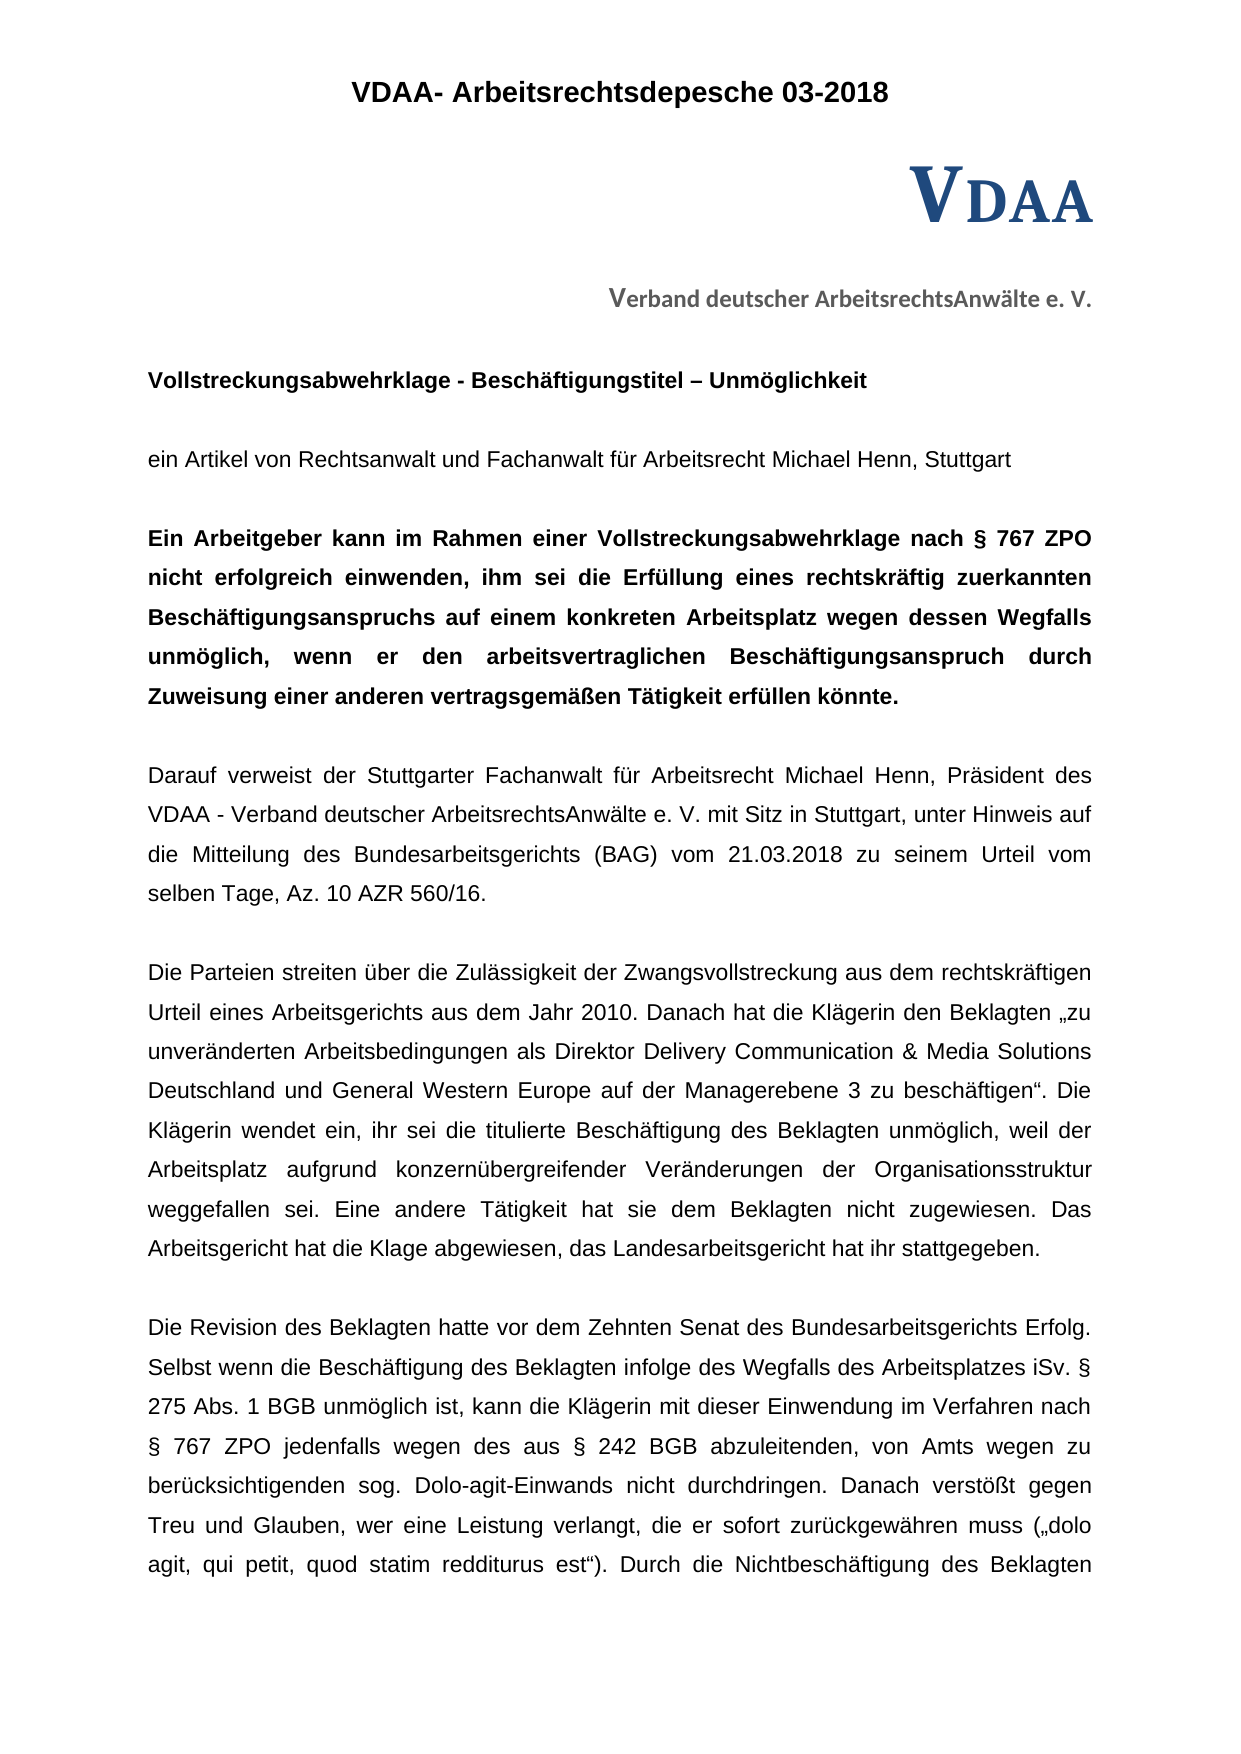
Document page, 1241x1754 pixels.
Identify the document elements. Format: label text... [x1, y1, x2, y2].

text Verband deutscher ArbeitsrechtsAnwälte e. V. [148, 279, 1092, 314]
text VDAA [148, 148, 1092, 243]
text Ein Arbeitgeber kann im Rahmen einer Vollstreckungsabwehrklage nach § 767 ZPO nicht erfolgreich einwenden, ihm sei die Erfüllung eines rechtskräftig zuerkannten Beschäftigungsanspruchs auf einem konkreten Arbeitsplatz wegen dessen Wegfalls unmöglich, wenn er den arbeitsvertraglichen Beschäftigungsanspruch durch Zuweisung einer anderen vertragsgemäßen Tätigkeit erfüllen könnte. [148, 525, 1092, 709]
text Darauf verweist der Stuttgarter Fachanwalt für Arbeitsrecht Michael Henn, Präsident des VDAA - Verband deutscher ArbeitsrechtsAnwälte e. V. mit Sitz in Stuttgart, unter Hinweis auf die Mitteilung des Bundesarbeitsgerichts (BAG) vom 21.03.2018 zu seinem Urteil vom selben Tage, Az. 10 AZR 560/16. [148, 762, 1092, 906]
text Vollstreckungsabwehrklage - Beschäftigungstitel – Unmöglichkeit [148, 367, 1092, 393]
text Die Parteien streiten über die Zulässigkeit der Zwangsvollstreckung aus dem rechtskräftigen Urteil eines Arbeitsgerichts aus dem Jahr 2010. Danach hat die Klägerin den Beklagten „zu unveränderten Arbeitsbedingungen als Direktor Delivery Communication & Media Solutions Deutschland und General Western Europe auf der Managerebene 3 zu beschäftigen“. Die Klägerin wendet ein, ihr sei die titulierte Beschäftigung des Beklagten unmöglich, weil der Arbeitsplatz aufgrund konzernübergreifender Veränderungen der Organisationsstruktur weggefallen sei. Eine andere Tätigkeit hat sie dem Beklagten nicht zugewiesen. Das Arbeitsgericht hat die Klage abgewiesen, das Landesarbeitsgericht hat ihr stattgegeben. [148, 959, 1092, 1262]
text ein Artikel von Rechtsanwalt und Fachanwalt für Arbeitsrecht Michael Henn, Stuttgart [148, 446, 1092, 472]
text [148, 1314, 1092, 1578]
